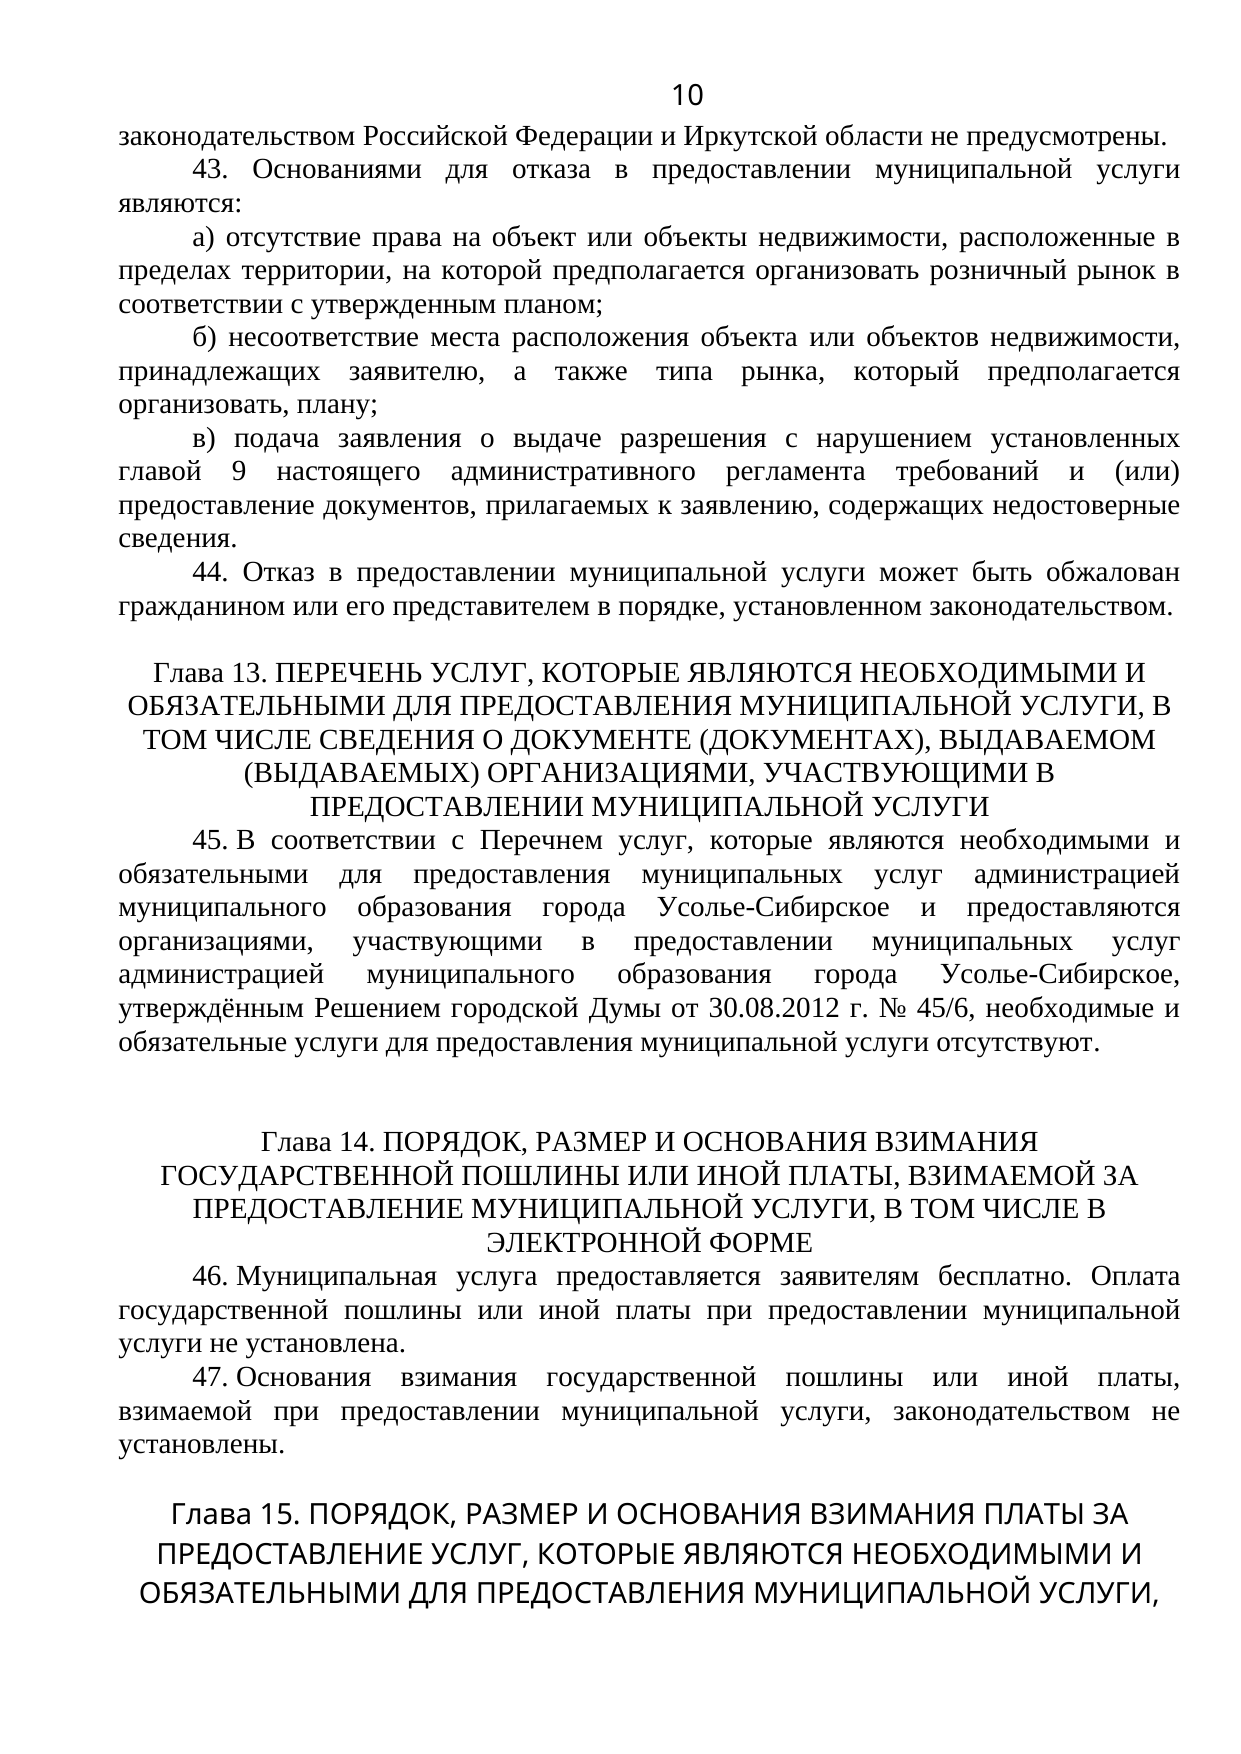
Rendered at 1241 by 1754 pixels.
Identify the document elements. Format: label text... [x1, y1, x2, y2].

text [118, 1493, 1181, 1612]
text 44. Отказ в предоставлении муниципальной услуги может быть обжалован гражданином или его представителем в порядке, установленном законодательством. [118, 554, 1181, 621]
text 45. В соответствии с Перечнем услуг, которые являются необходимыми и обязательными для предоставления муниципальных услуг администрацией муниципального образования города Усолье-Сибирское и предоставляются организациями, участвующими в предоставлении муниципальных услуг администрацией муниципального образования города Усолье-Сибирское, утверждённым Решением городской Думы от 30.08.2012 г. № 45/6, необходимые и обязательные услуги для предоставления муниципальной услуги отсутствуют. [118, 822, 1181, 1057]
text 46. Муниципальная услуга предоставляется заявителям бесплатно. Оплата государственной пошлины или иной платы при предоставлении муниципальной услуги не установлена. [118, 1258, 1181, 1359]
text а) отсутствие права на объект или объекты недвижимости, расположенные в пределах территории, на которой предполагается организовать розничный рынок в соответствии с утвержденным планом; [118, 219, 1181, 319]
text Глава 13. ПЕРЕЧЕНЬ УСЛУГ, КОТОРЫЕ ЯВЛЯЮТСЯ НЕОБХОДИМЫМИ И ОБЯЗАТЕЛЬНЫМИ ДЛЯ ПРЕДОСТАВЛЕНИЯ МУНИЦИПАЛЬНОЙ УСЛУГИ, В ТОМ ЧИСЛЕ СВЕДЕНИЯ О ДОКУМЕНТЕ (ДОКУМЕНТАХ), ВЫДАВАЕМОМ (ВЫДАВАЕМЫХ) ОРГАНИЗАЦИЯМИ, УЧАСТВУЮЩИМИ В ПРЕДОСТАВЛЕНИИ МУНИЦИПАЛЬНОЙ УСЛУГИ [118, 655, 1181, 822]
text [118, 118, 1181, 152]
text 47. Основания взимания государственной пошлины или иной платы, взимаемой при предоставлении муниципальной услуги, законодательством не установлены. [118, 1359, 1181, 1460]
text 43. Основаниями для отказа в предоставлении муниципальной услуги являются: [118, 152, 1181, 219]
text Глава 14. ПОРЯДОК, РАЗМЕР И ОСНОВАНИЯ ВЗИМАНИЯ ГОСУДАРСТВЕННОЙ ПОШЛИНЫ ИЛИ ИНОЙ ПЛАТЫ, ВЗИМАЕМОЙ ЗА ПРЕДОСТАВЛЕНИЕ МУНИЦИПАЛЬНОЙ УСЛУГИ, В ТОМ ЧИСЛЕ В ЭЛЕКТРОННОЙ ФОРМЕ [118, 1124, 1181, 1258]
text б) несоответствие места расположения объекта или объектов недвижимости, принадлежащих заявителю, а также типа рынка, который предполагается организовать, плану; [118, 319, 1181, 420]
text в) подача заявления о выдаче разрешения с нарушением установленных главой 9 настоящего административного регламента требований и (или) предоставление документов, прилагаемых к заявлению, содержащих недостоверные сведения. [118, 420, 1181, 554]
